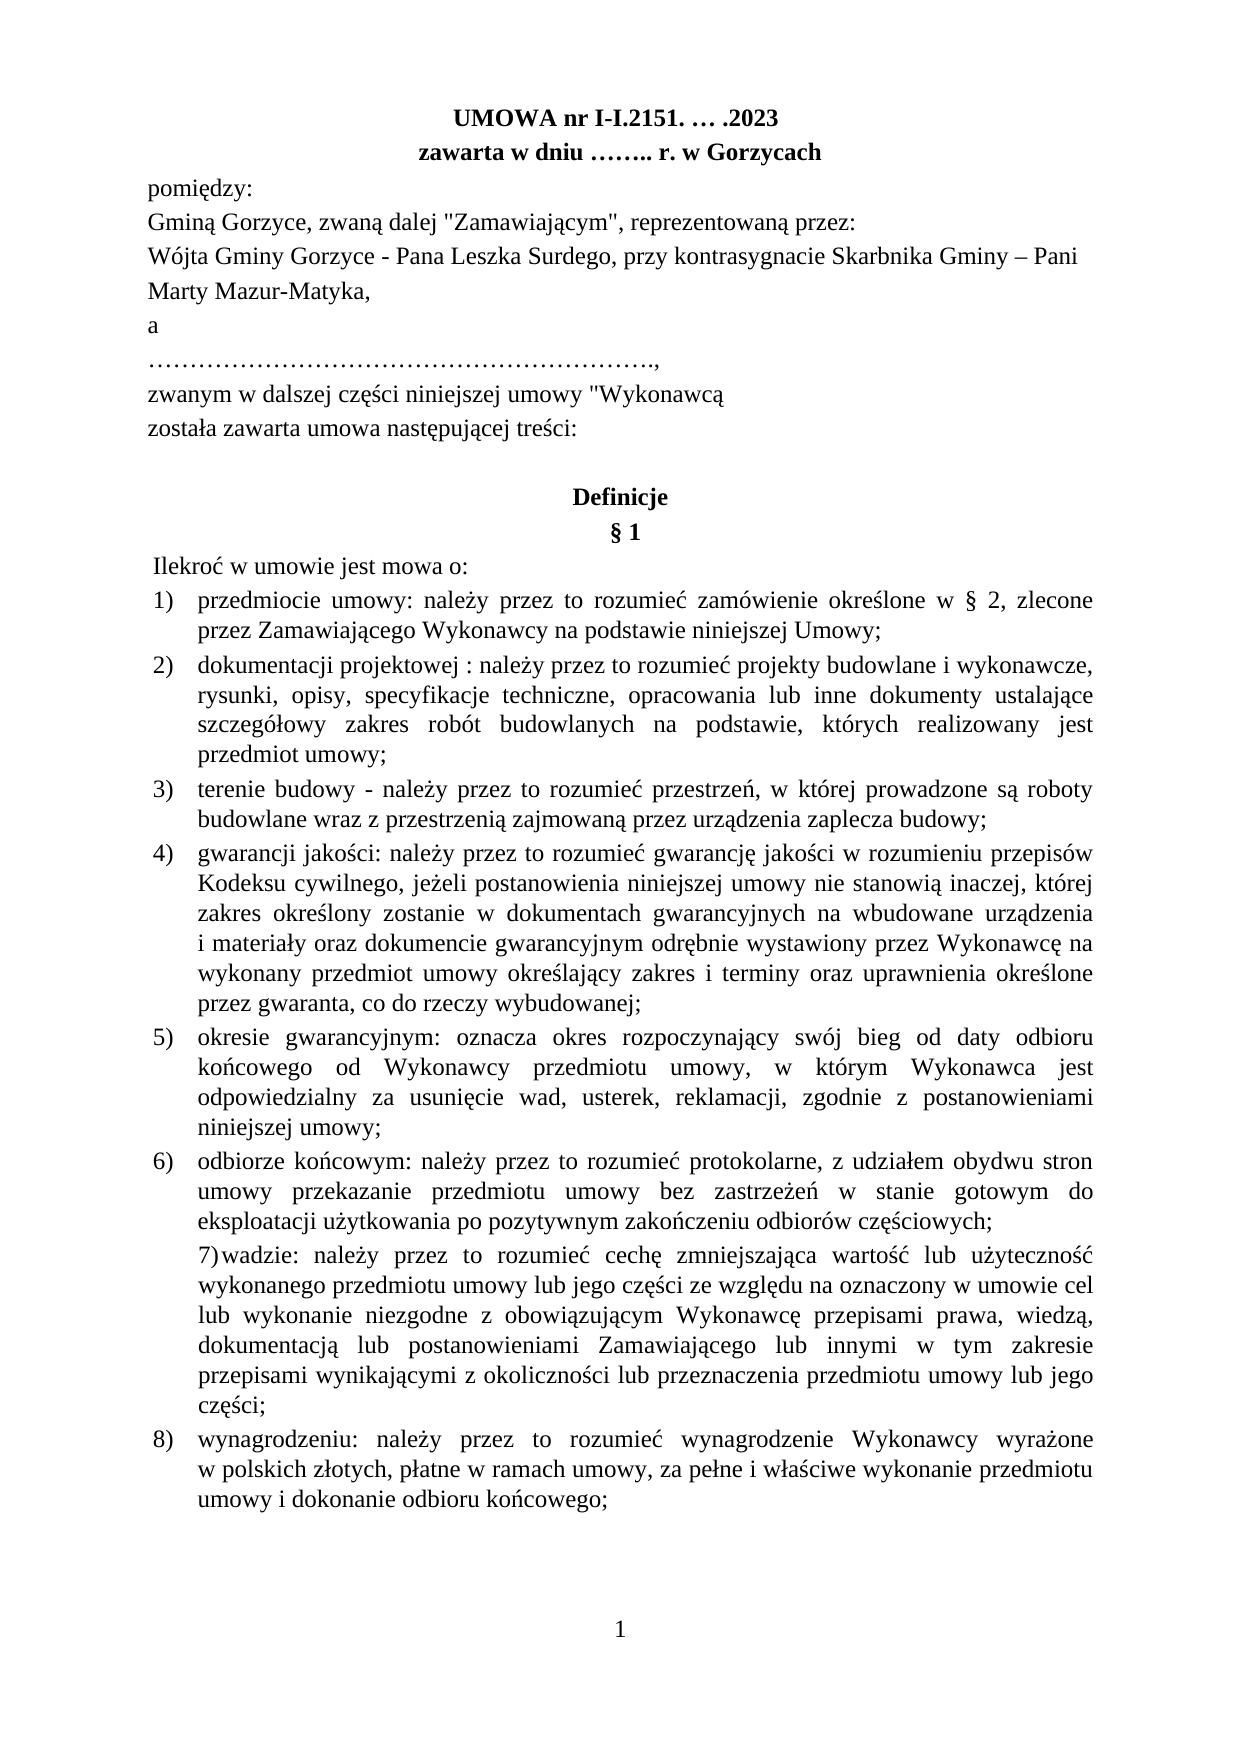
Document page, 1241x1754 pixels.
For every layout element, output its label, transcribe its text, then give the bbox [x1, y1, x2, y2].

list terenie budowy - należy przez to rozumieć przestrzeń, w której prowadzone są roboty budowlane wraz z przestrzenią zajmowaną przez urządzenia zaplecza budowy; [153, 774, 1094, 832]
list przedmiocie umowy: należy przez to rozumieć zamówienie określone w § 2, zlecone przez Zamawiającego Wykonawcy na podstawie niniejszej Umowy; [153, 586, 1094, 644]
text Gminą Gorzyce, zwaną dalej "Zamawiającym", reprezentowaną przez: [147, 207, 1107, 236]
text § 1 [153, 517, 718, 546]
list okresie gwarancyjnym: oznacza okres rozpoczynający swój bieg od daty odbioru końcowego od Wykonawcy przedmiotu umowy, w którym Wykonawca jest odpowiedzialny za usunięcie wad, usterek, reklamacji, zgodnie z postanowieniami niniejszej umowy; [153, 1022, 1094, 1140]
text Marty Mazur-Matyka, [147, 276, 1107, 304]
text UMOWA nr I-I.2151. … .2023 [177, 103, 1054, 132]
text pomiędzy: [147, 173, 1107, 201]
text Wójta Gminy Gorzyce - Pana Leszka Surdego, przy kontrasygnacie Skarbnika Gminy – Pani [147, 241, 1107, 270]
text zwanym w dalszej części niniejszej umowy "Wykonawcą [147, 379, 1122, 408]
list wynagrodzeniu: należy przez to rozumieć wynagrodzenie Wykonawcy wyrażone w polskich złotych, płatne w ramach umowy, za pełne i właściwe wykonanie przedmiotu umowy i dokonanie odbioru końcowego; [153, 1424, 1094, 1513]
list odbiorze końcowym: należy przez to rozumieć protokolarne, z udziałem obydwu stron umowy przekazanie przedmiotu umowy bez zastrzeżeń w stanie gotowym do eksploatacji użytkowania po pozytywnym zakończeniu odbiorów częściowych; [153, 1146, 1094, 1234]
list gwarancji jakości: należy przez to rozumieć gwarancję jakości w rozumieniu przepisów Kodeksu cywilnego, jeżeli postanowienia niniejszej umowy nie stanowią inaczej, której zakres określony zostanie w dokumentach gwarancyjnych na wbudowane urządzenia i materiały oraz dokumencie gwarancyjnym odrębnie wystawiony przez Wykonawcę na wykonany przedmiot umowy określający zakres i terminy oraz uprawnienia określone przez gwaranta, co do rzeczy wybudowanej; [153, 838, 1094, 1016]
subtitle Definicje [177, 482, 1063, 511]
subtitle zawarta w dniu …….. r. w Gorzycach [177, 137, 1063, 166]
list wadzie: należy przez to rozumieć cechę zmniejszająca wartość lub użyteczność wykonanego przedmiotu umowy lub jego części ze względu na oznaczony w umowie cel lub wykonanie niezgodne z obowiązującym Wykonawcę przepisami prawa, wiedzą, dokumentacją lub postanowieniami Zamawiającego lub innymi w tym zakresie przepisami wynikającymi z okoliczności lub przeznaczenia przedmiotu umowy lub jego części; [198, 1240, 1094, 1418]
text Ilekroć w umowie jest mowa o: [153, 551, 718, 580]
text została zawarta umowa następującej treści: [147, 413, 1107, 442]
list dokumentacji projektowej : należy przez to rozumieć projekty budowlane i wykonawcze, rysunki, opisy, specyfikacje techniczne, opracowania lub inne dokumenty ustalające szczegółowy zakres robót budowlanych na podstawie, których realizowany jest przedmiot umowy; [153, 650, 1094, 768]
text a [147, 310, 1107, 339]
text ……………………………………………………., [147, 344, 1107, 373]
